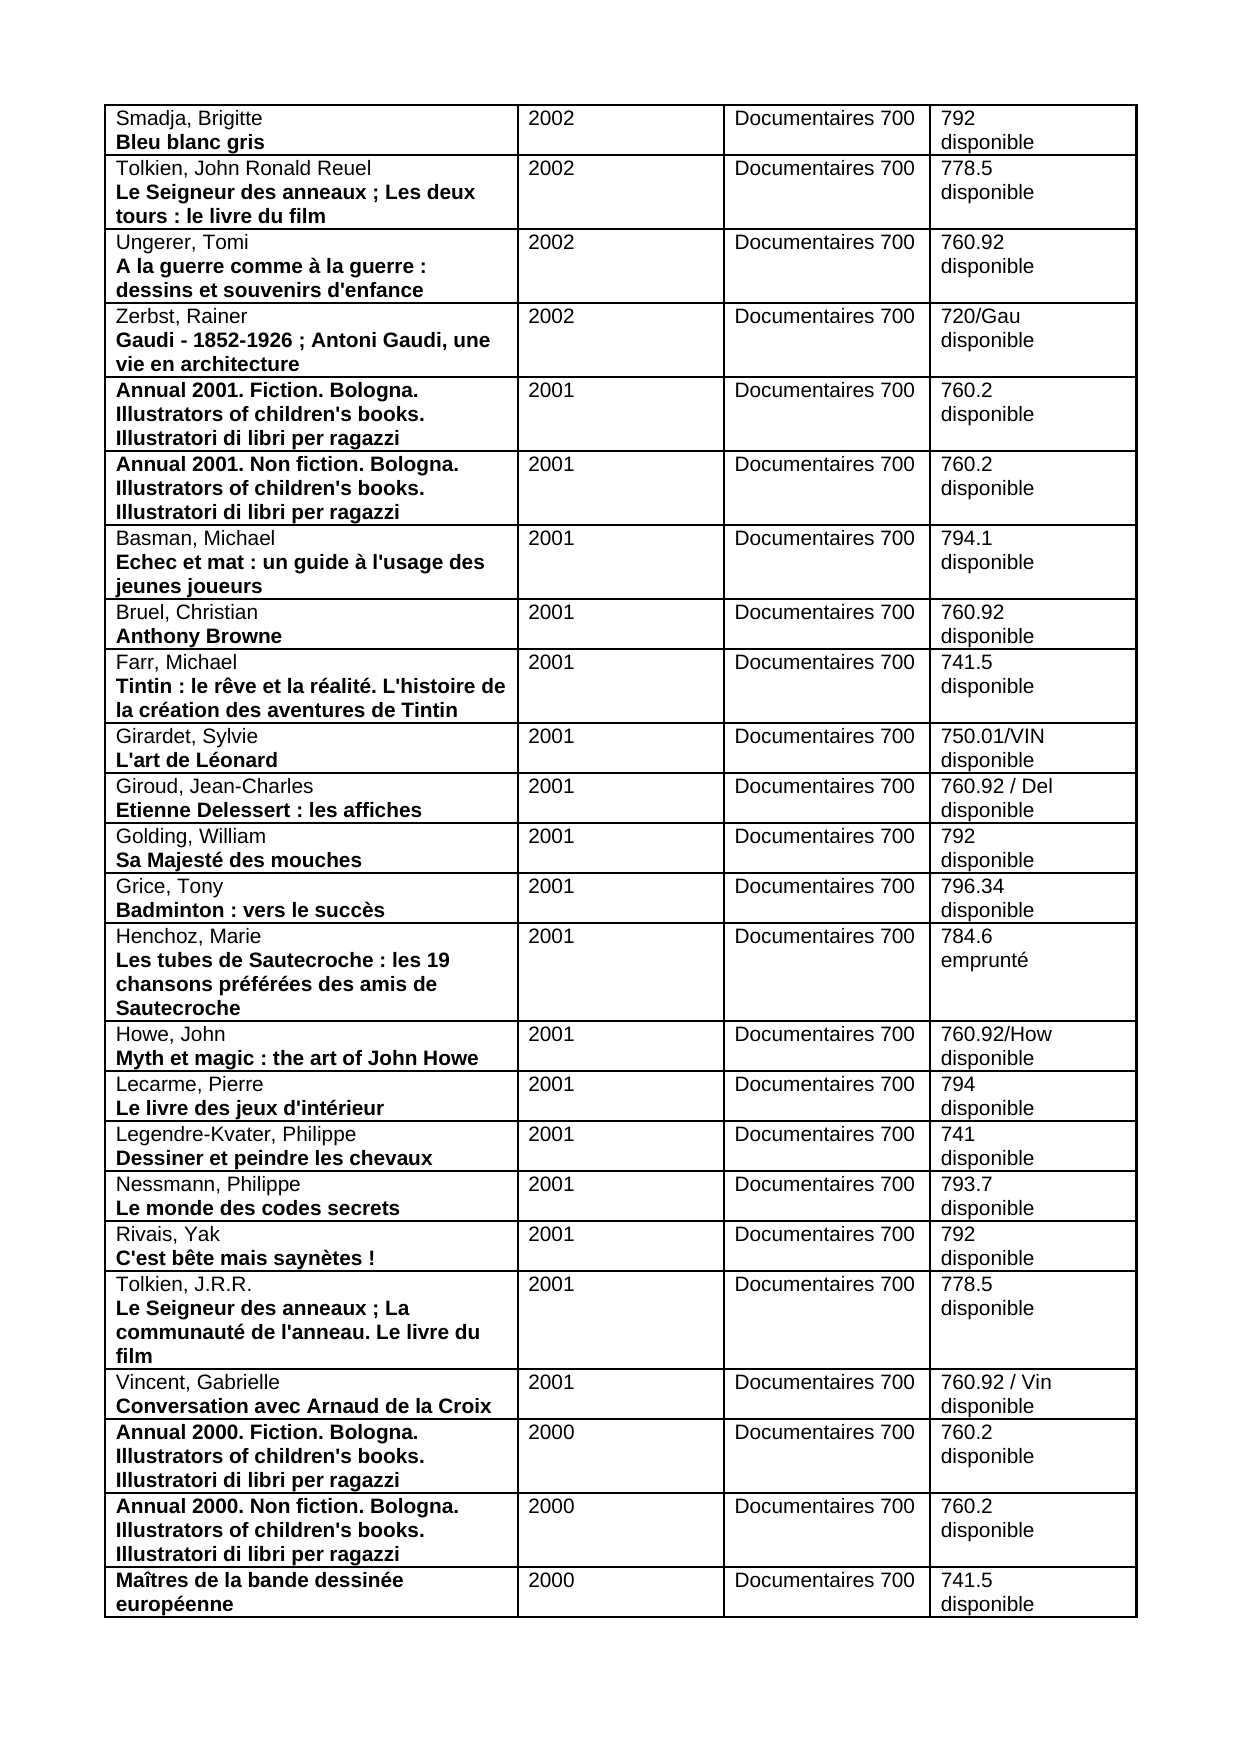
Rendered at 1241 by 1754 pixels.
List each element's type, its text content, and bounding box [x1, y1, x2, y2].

table_cell 778.5 disponible [931, 156, 1135, 228]
table_cell Documentaires 700 [725, 304, 929, 376]
table_cell 760.2 disponible [931, 378, 1135, 450]
table_cell Henchoz, Marie Les tubes de Sautecroche : les 19 chansons préférées des amis de Sautecroche [106, 924, 517, 1020]
table_cell Basman, Michael Echec et mat : un guide à l'usage des jeunes joueurs [106, 526, 517, 598]
table_cell Documentaires 700 [725, 824, 929, 872]
table_cell 796.34 disponible [931, 874, 1135, 922]
table_cell 2002 [519, 106, 723, 154]
table_cell Ungerer, Tomi A la guerre comme à la guerre : dessins et souvenirs d'enfance [106, 230, 517, 302]
table_cell 750.01/VIN disponible [931, 724, 1135, 772]
table_cell Documentaires 700 [725, 1370, 929, 1418]
table_cell 2000 [519, 1568, 723, 1616]
table_cell 760.92/How disponible [931, 1022, 1135, 1070]
table_cell 792 disponible [931, 106, 1135, 154]
table_cell 760.2 disponible [931, 1420, 1135, 1492]
table_cell 760.2 disponible [931, 452, 1135, 524]
table_cell 2002 [519, 230, 723, 302]
table_cell 2001 [519, 774, 723, 822]
table_cell 2001 [519, 1022, 723, 1070]
table_cell 2000 [519, 1494, 723, 1566]
table_cell 2001 [519, 1370, 723, 1418]
table_cell 2001 [519, 1222, 723, 1270]
table_cell Documentaires 700 [725, 1272, 929, 1368]
table_cell Documentaires 700 [725, 1072, 929, 1120]
table_cell 720/Gau disponible [931, 304, 1135, 376]
table_cell 792 disponible [931, 1222, 1135, 1270]
table_cell 2001 [519, 600, 723, 648]
table_cell Documentaires 700 [725, 924, 929, 1020]
table_cell Documentaires 700 [725, 600, 929, 648]
table_cell 793.7 disponible [931, 1172, 1135, 1220]
table_cell 2001 [519, 1072, 723, 1120]
table_cell 2001 [519, 724, 723, 772]
table_cell Documentaires 700 [725, 230, 929, 302]
table_cell Tolkien, John Ronald Reuel Le Seigneur des anneaux ; Les deux tours : le livre du film [106, 156, 517, 228]
table_cell 2001 [519, 1172, 723, 1220]
table_cell Documentaires 700 [725, 650, 929, 722]
table_cell 760.92 / Del disponible [931, 774, 1135, 822]
table_cell Documentaires 700 [725, 106, 929, 154]
table_cell Rivais, Yak C'est bête mais saynètes ! [106, 1222, 517, 1270]
table_cell Smadja, Brigitte Bleu blanc gris [106, 106, 517, 154]
table_cell Giroud, Jean-Charles Etienne Delessert : les affiches [106, 774, 517, 822]
table_cell 2001 [519, 452, 723, 524]
table_cell 741.5 disponible [931, 650, 1135, 722]
table_cell Howe, John Myth et magic : the art of John Howe [106, 1022, 517, 1070]
table_cell 741.5 disponible [931, 1568, 1135, 1616]
table_cell 2001 [519, 1272, 723, 1368]
table_cell Maîtres de la bande dessinée européenne [106, 1568, 517, 1616]
table_cell Annual 2000. Non fiction. Bologna. Illustrators of children's books. Illustratori di libri per ragazzi [106, 1494, 517, 1566]
table_cell Nessmann, Philippe Le monde des codes secrets [106, 1172, 517, 1220]
table_cell 2001 [519, 874, 723, 922]
table_cell Vincent, Gabrielle Conversation avec Arnaud de la Croix [106, 1370, 517, 1418]
table_cell 760.2 disponible [931, 1494, 1135, 1566]
table_cell Lecarme, Pierre Le livre des jeux d'intérieur [106, 1072, 517, 1120]
table_cell Documentaires 700 [725, 378, 929, 450]
table_cell Documentaires 700 [725, 1122, 929, 1170]
table_cell Grice, Tony Badminton : vers le succès [106, 874, 517, 922]
table_cell 2000 [519, 1420, 723, 1492]
table_cell 2001 [519, 378, 723, 450]
table_cell 2001 [519, 824, 723, 872]
table_cell 2001 [519, 526, 723, 598]
table_cell 784.6 emprunté [931, 924, 1135, 1020]
table_cell Girardet, Sylvie L'art de Léonard [106, 724, 517, 772]
table_cell 2001 [519, 650, 723, 722]
table_cell 2002 [519, 156, 723, 228]
table_cell Documentaires 700 [725, 1022, 929, 1070]
table_cell Golding, William Sa Majesté des mouches [106, 824, 517, 872]
table_cell 2001 [519, 1122, 723, 1170]
table_cell 760.92 disponible [931, 230, 1135, 302]
table_cell 792 disponible [931, 824, 1135, 872]
table_cell Annual 2001. Fiction. Bologna. Illustrators of children's books. Illustratori di libri per ragazzi [106, 378, 517, 450]
table_cell 794 disponible [931, 1072, 1135, 1120]
table_cell Documentaires 700 [725, 526, 929, 598]
table_cell 778.5 disponible [931, 1272, 1135, 1368]
table_cell Documentaires 700 [725, 1420, 929, 1492]
table_cell Zerbst, Rainer Gaudi - 1852-1926 ; Antoni Gaudi, une vie en architecture [106, 304, 517, 376]
table_cell Documentaires 700 [725, 774, 929, 822]
table_cell 2001 [519, 924, 723, 1020]
table_cell 760.92 disponible [931, 600, 1135, 648]
table_cell Bruel, Christian Anthony Browne [106, 600, 517, 648]
table_cell Documentaires 700 [725, 1222, 929, 1270]
table_cell Documentaires 700 [725, 724, 929, 772]
table_cell Documentaires 700 [725, 1494, 929, 1566]
table_cell Documentaires 700 [725, 156, 929, 228]
table_cell 760.92 / Vin disponible [931, 1370, 1135, 1418]
table_cell Tolkien, J.R.R. Le Seigneur des anneaux ; La communauté de l'anneau. Le livre du film [106, 1272, 517, 1368]
table_cell Documentaires 700 [725, 1568, 929, 1616]
table_cell 2002 [519, 304, 723, 376]
table_cell Documentaires 700 [725, 452, 929, 524]
table_cell Documentaires 700 [725, 874, 929, 922]
table_cell Annual 2001. Non fiction. Bologna. Illustrators of children's books. Illustratori di libri per ragazzi [106, 452, 517, 524]
table_cell Legendre-Kvater, Philippe Dessiner et peindre les chevaux [106, 1122, 517, 1170]
table_cell 794.1 disponible [931, 526, 1135, 598]
table_cell 741 disponible [931, 1122, 1135, 1170]
table_cell Farr, Michael Tintin : le rêve et la réalité. L'histoire de la création des aventures de Tintin [106, 650, 517, 722]
table_cell Documentaires 700 [725, 1172, 929, 1220]
table_cell Annual 2000. Fiction. Bologna. Illustrators of children's books. Illustratori di libri per ragazzi [106, 1420, 517, 1492]
